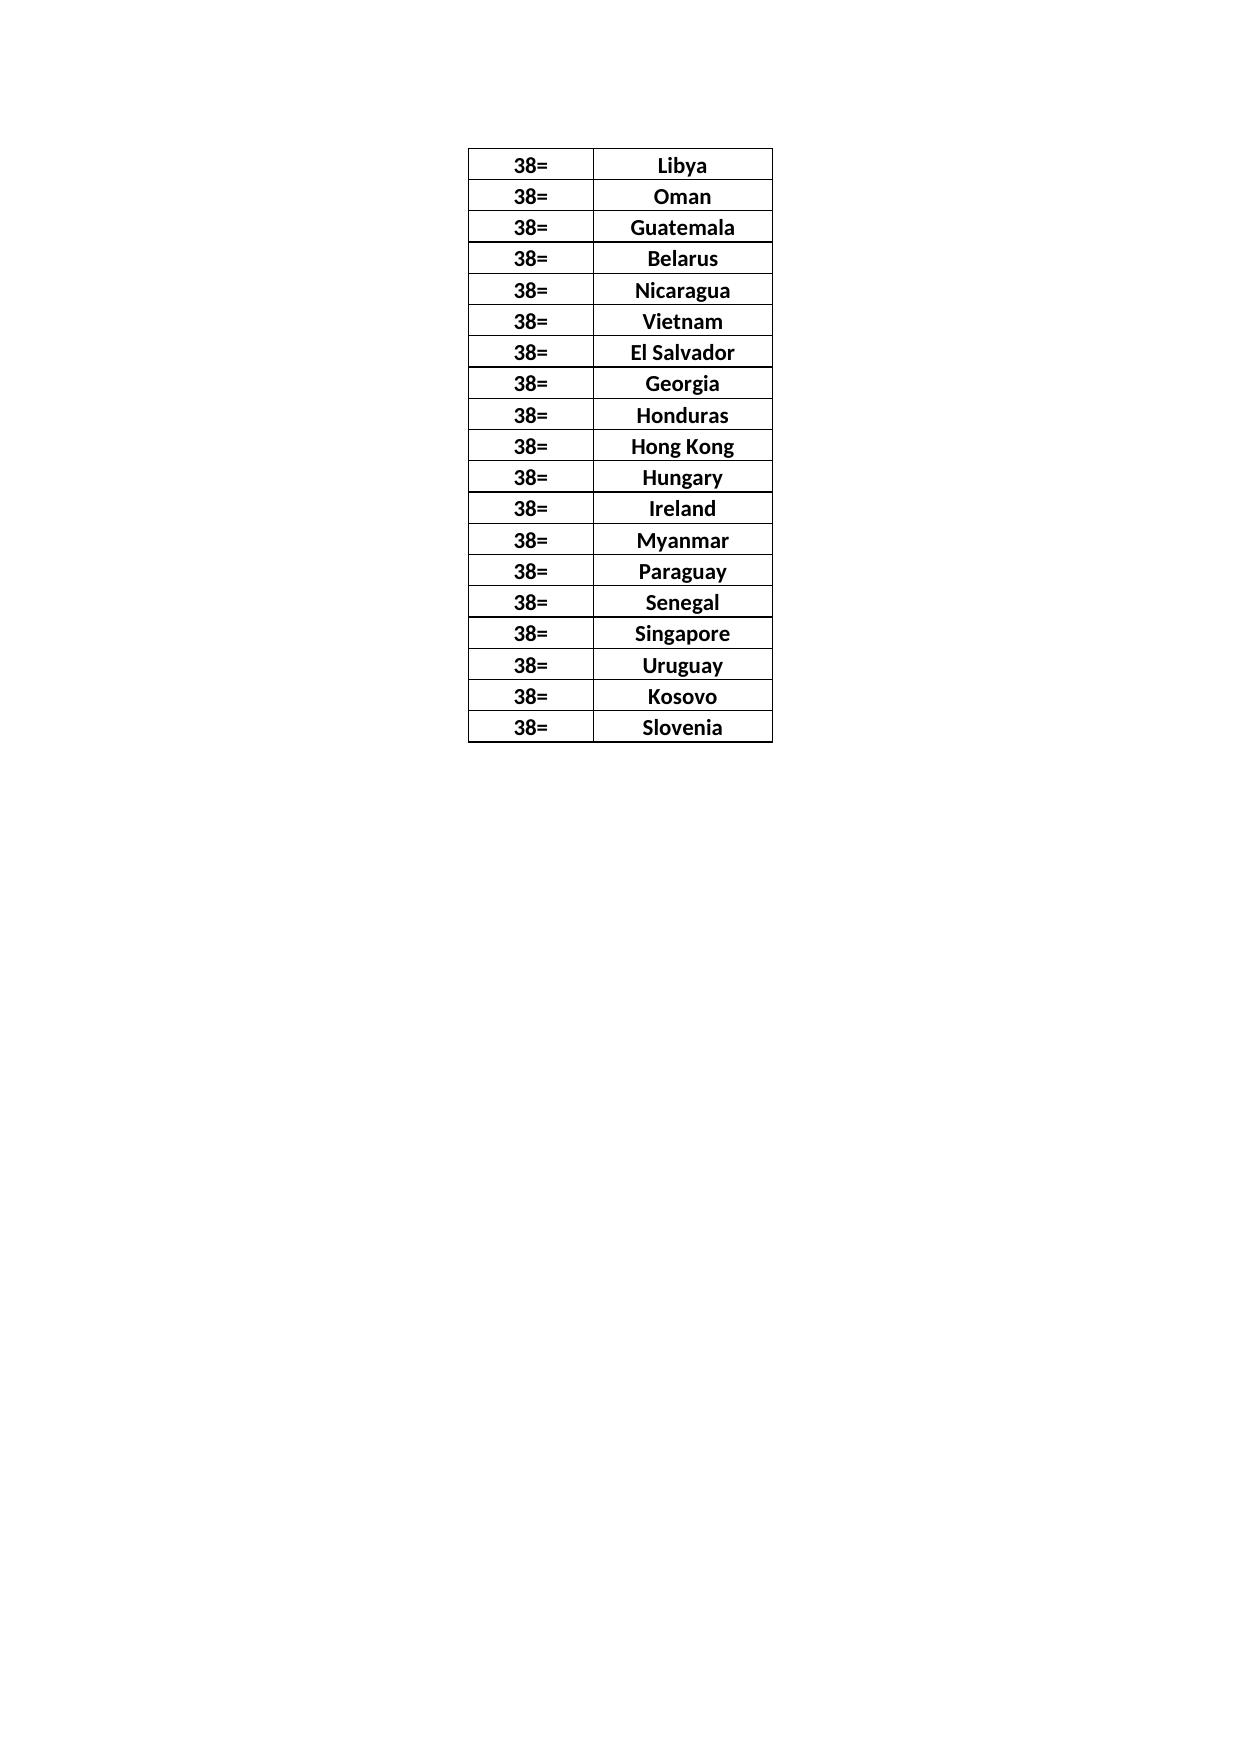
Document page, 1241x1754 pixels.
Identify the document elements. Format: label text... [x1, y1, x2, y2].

table_cell Belarus [594, 243, 772, 273]
table_cell Oman [594, 180, 772, 210]
table_cell Senegal [594, 586, 772, 616]
table_cell Libya [594, 149, 772, 179]
table_cell 38= [469, 524, 593, 554]
table_cell 38= [469, 555, 593, 585]
table_cell 38= [469, 274, 593, 304]
table_cell Georgia [594, 368, 772, 398]
table_cell 38= [469, 430, 593, 460]
table_cell 38= [469, 368, 593, 398]
table_cell Honduras [594, 399, 772, 429]
table_cell 38= [469, 243, 593, 273]
table_cell Kosovo [594, 680, 772, 710]
table_cell Myanmar [594, 524, 772, 554]
table_cell Singapore [594, 618, 772, 648]
table_cell Hungary [594, 461, 772, 491]
table_cell 38= [469, 461, 593, 491]
table_cell 38= [469, 586, 593, 616]
table_cell El Salvador [594, 336, 772, 366]
table_cell Uruguay [594, 649, 772, 679]
table_cell 38= [469, 336, 593, 366]
table_cell 38= [469, 680, 593, 710]
table_cell 38= [469, 711, 593, 741]
table_cell Nicaragua [594, 274, 772, 304]
table_cell Paraguay [594, 555, 772, 585]
table_cell Hong Kong [594, 430, 772, 460]
table_cell 38= [469, 649, 593, 679]
table_cell 38= [469, 180, 593, 210]
table_cell 38= [469, 399, 593, 429]
table_cell Guatemala [594, 211, 772, 241]
table_cell Slovenia [594, 711, 772, 741]
table_cell 38= [469, 211, 593, 241]
table_cell 38= [469, 493, 593, 523]
table_cell Vietnam [594, 305, 772, 335]
table_cell Ireland [594, 493, 772, 523]
table_cell 38= [469, 618, 593, 648]
table_cell 38= [469, 149, 593, 179]
table_cell 38= [469, 305, 593, 335]
